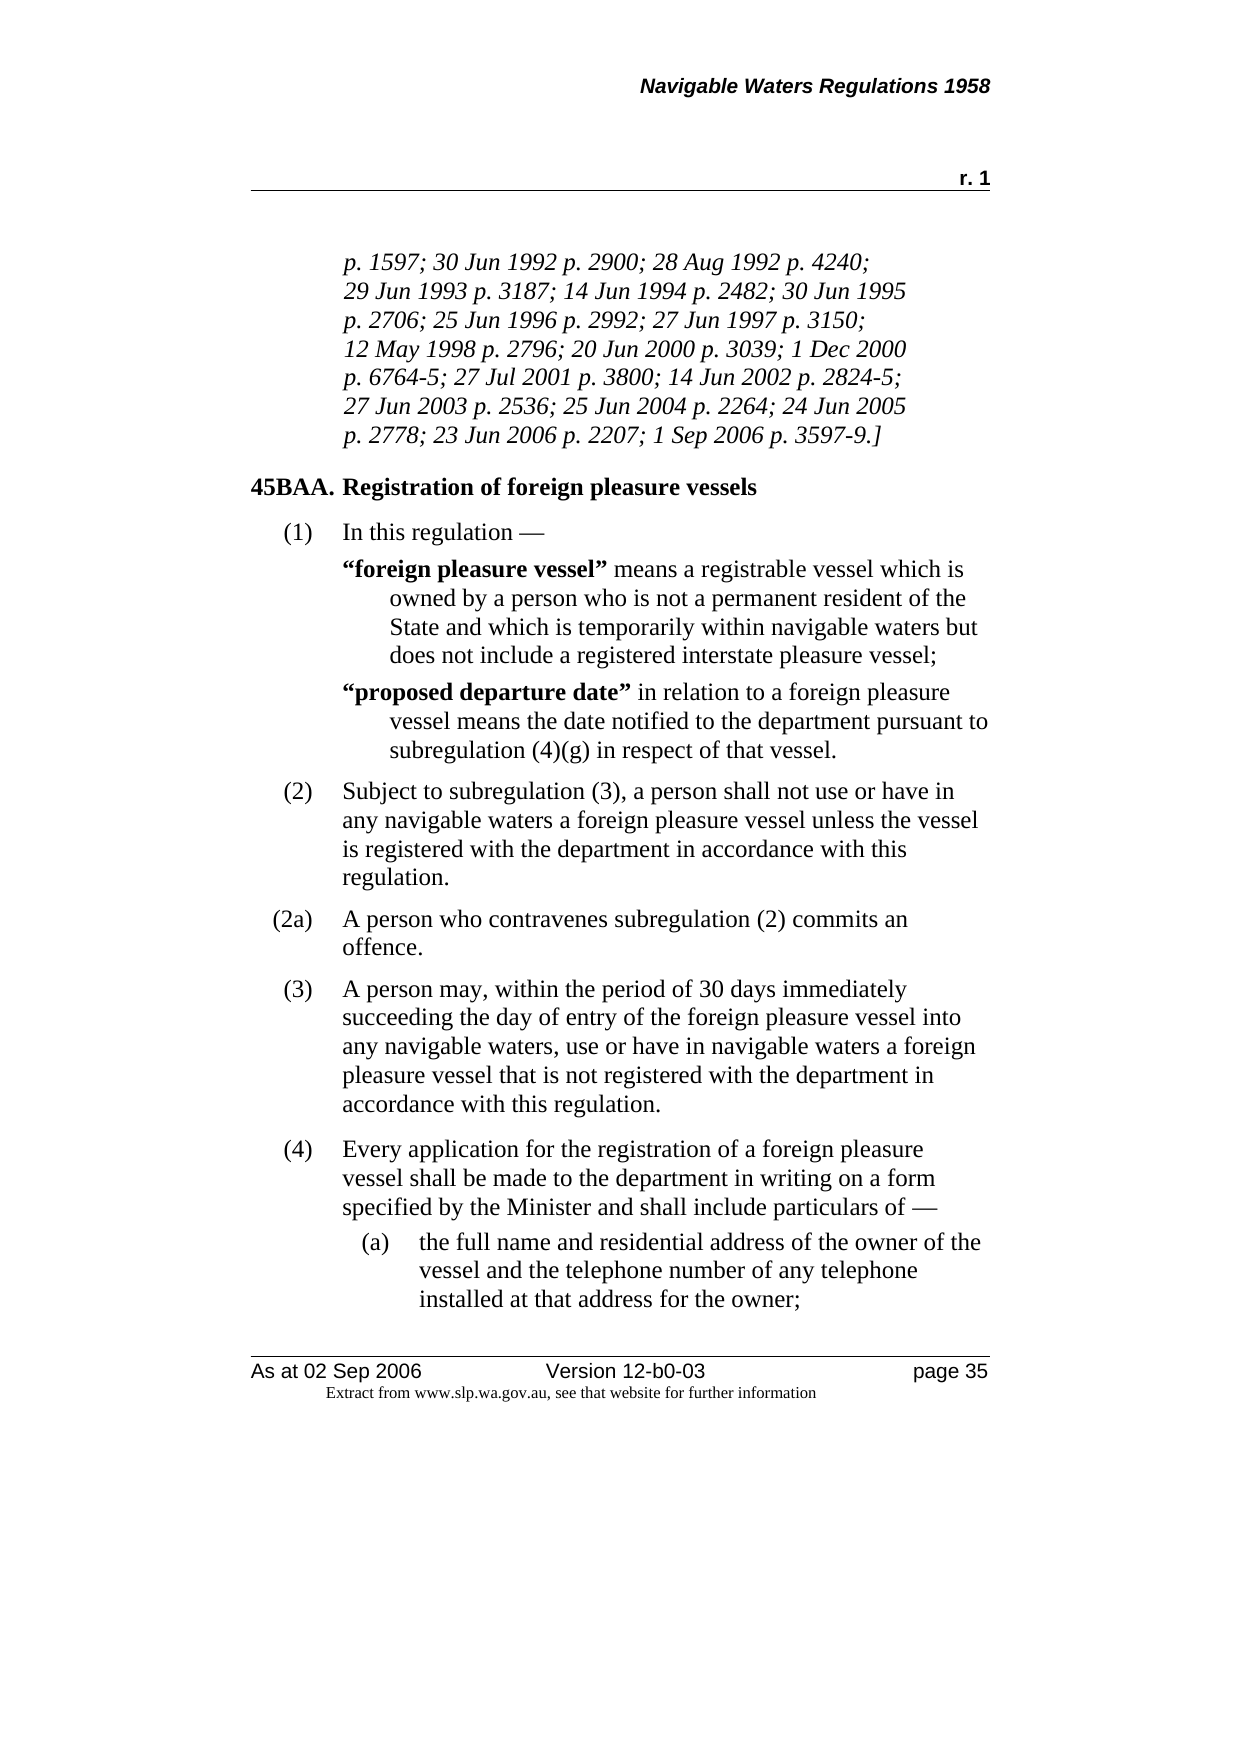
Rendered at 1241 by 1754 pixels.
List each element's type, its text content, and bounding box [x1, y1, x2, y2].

text (4) Every application for the registration of a foreign pleasure vessel shall be made to the department in writing on a form specified by the Minister and shall include particulars of — [251, 1134, 990, 1220]
text “foreign pleasure vessel” means a registrable vessel which is owned by a person who is not a permanent resident of the State and which is temporarily within navigable waters but does not include a registered interstate pleasure vessel; [251, 554, 990, 669]
subtitle 45BAA. Registration of foreign pleasure vessels [251, 472, 990, 500]
text (a) the full name and residential address of the owner of the vessel and the telephone number of any telephone installed at that address for the owner; [251, 1227, 990, 1313]
text (2a) A person who contravenes subregulation (2) commits an offence. [251, 904, 990, 961]
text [251, 247, 990, 449]
text “proposed departure date” in relation to a foreign pleasure vessel means the date notified to the department pursuant to subregulation (4)(g) in respect of that vessel. [251, 677, 990, 764]
text (3) A person may, within the period of 30 days immediately succeeding the day of entry of the foreign pleasure vessel into any navigable waters, use or have in navigable waters a foreign pleasure vessel that is not registered with the department in accordance with this regulation. [251, 974, 990, 1117]
text (2) Subject to subregulation (3), a person shall not use or have in any navigable waters a foreign pleasure vessel unless the vessel is registered with the department in accordance with this regulation. [251, 776, 990, 891]
text (1) In this regulation — [251, 517, 990, 546]
